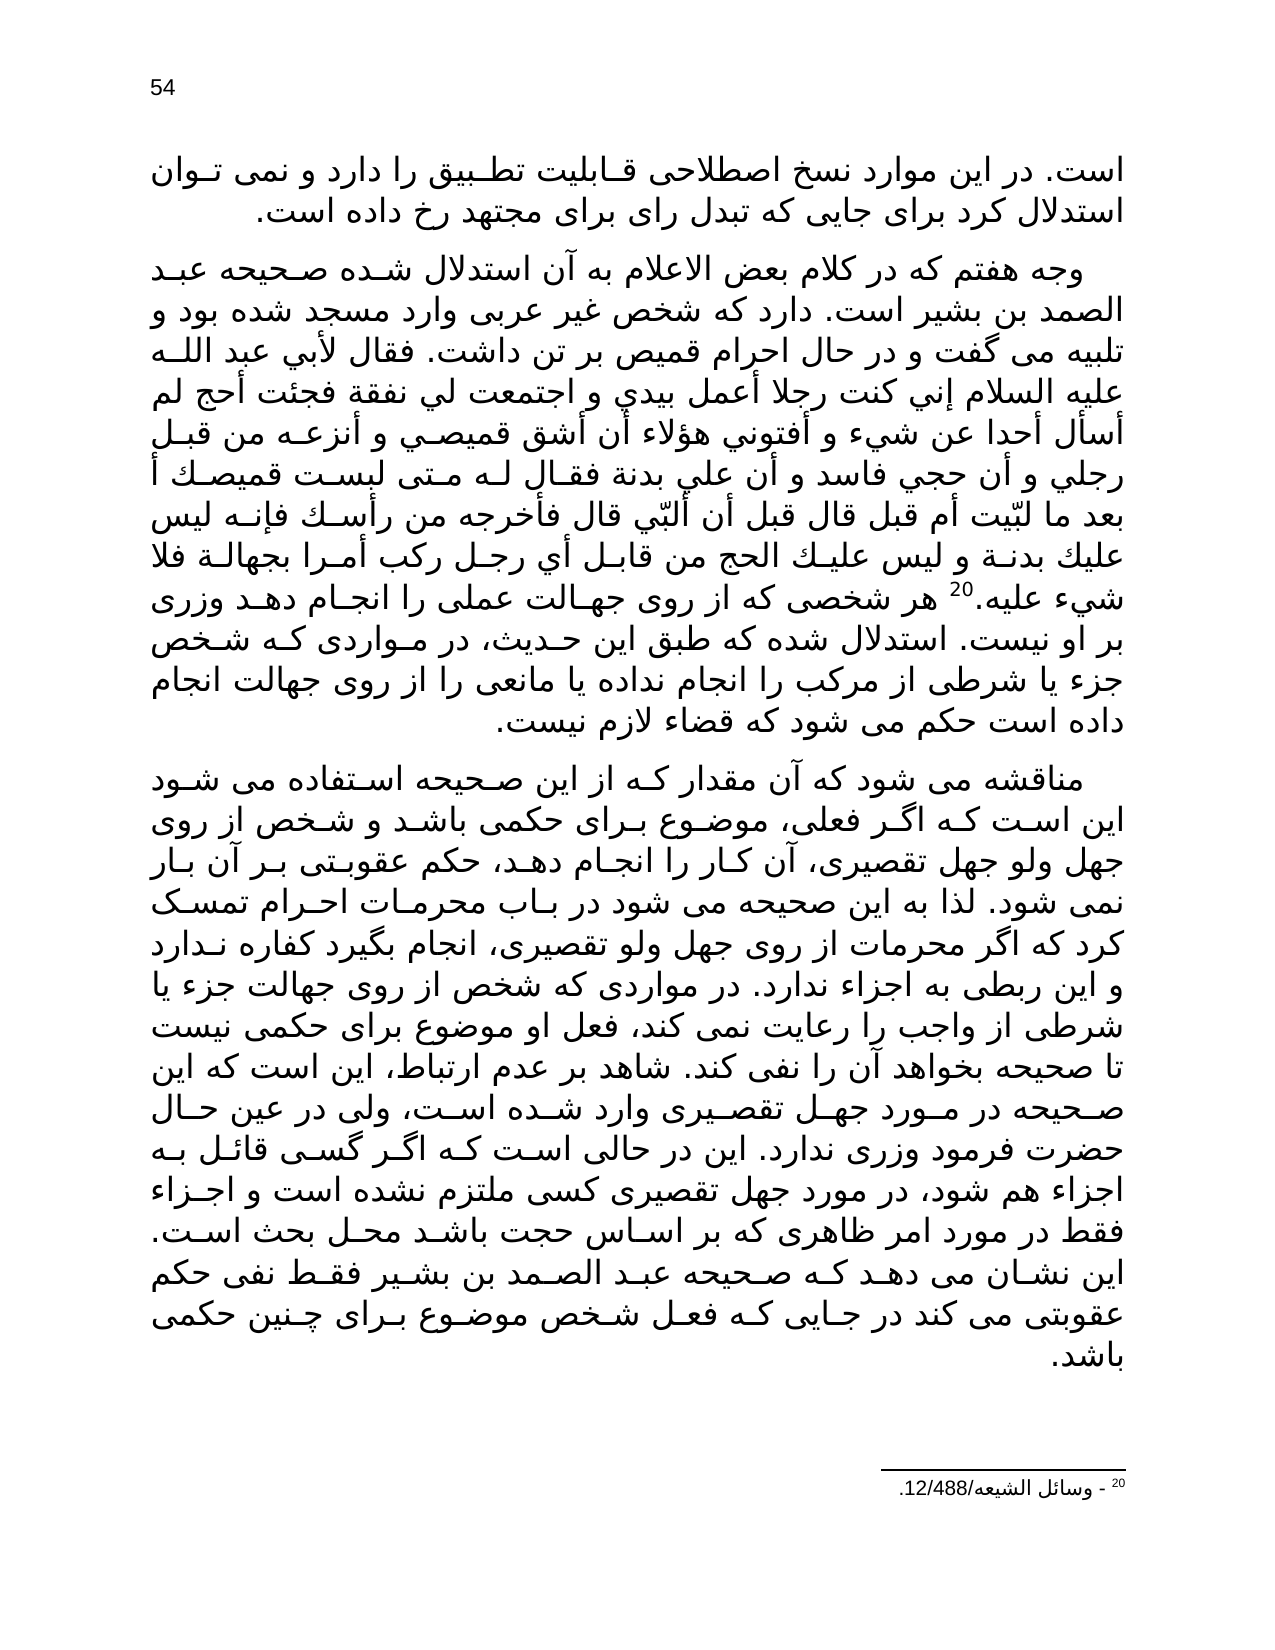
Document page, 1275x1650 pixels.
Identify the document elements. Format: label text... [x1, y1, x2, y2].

text وجه هفتم که در کلام بعض الاعلام به آن استدلال شده صحیحه عبد الصمد بن بشیر است. دارد که شخص غیر عربی وارد مسجد شده بود و تلبیه می گفت و در حال احرام قمیص بر تن داشت. فقال لأبي عبد الله علیه السلام إني كنت رجلا أعمل‏ بيدي‏ و اجتمعت لي نفقة فجئت أحج لم أسأل أحدا عن شي‏ء و أفتوني هؤلاء أن أشق قميصي و أنزعه من قبل رجلي و أن حجي فاسد و أن علي بدنة فقال له متى لبست قميصك أ بعد ما لبّيت أم قبل قال قبل أن ألبّي قال فأخرجه من رأسك فإنه ليس عليك بدنة و ليس عليك الحج من قابل أي رجل ركب أمرا بجهالة فلا شي‏ء عليه. هر شخصی که از روی جهالت عملی را انجام دهد وزری بر او نیست. استدلال شده که طبق این حدیث، در مواردی که شخص جزء یا شرطی از مرکب را انجام نداده یا مانعی را از روی جهالت انجام داده است حکم می شود که قضاء لازم نیست. [150, 249, 1125, 740]
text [150, 150, 1125, 230]
text مناقشه می شود که آن مقدار که از این صحیحه استفاده می شود این است که اگر فعلی، موضوع برای حکمی باشد و شخص از روی جهل ولو جهل تقصیری، آن کار را انجام دهد، حکم عقوبتی بر آن بار نمی شود. لذا به این صحیحه می شود در باب محرمات احرام تمسک کرد که اگر محرمات از روی جهل ولو تقصیری، انجام بگیرد کفاره ندارد و این ربطی به اجزاء ندارد. در مواردی که شخص از روی جهالت جزء یا شرطی از واجب را رعایت نمی کند، فعل او موضوع برای حکمی نیست تا صحیحه بخواهد آن را نفی کند. شاهد بر عدم ارتباط، این است که این صحیحه در مورد جهل تقصیری وارد شده است، ولی در عین حال حضرت فرمود وزری ندارد. این در حالی است که اگر گسی قائل به اجزاء هم شود، در مورد جهل تقصیری کسی ملتزم نشده است و اجزاء فقط در مورد امر ظاهری که بر اساس حجت باشد محل بحث است. این نشان می دهد که صحیحه عبد الصمد بن بشیر فقط نفی حکم عقوبتی می کند در جایی که فعل شخص موضوع برای چنین حکمی باشد. [150, 759, 1125, 1374]
